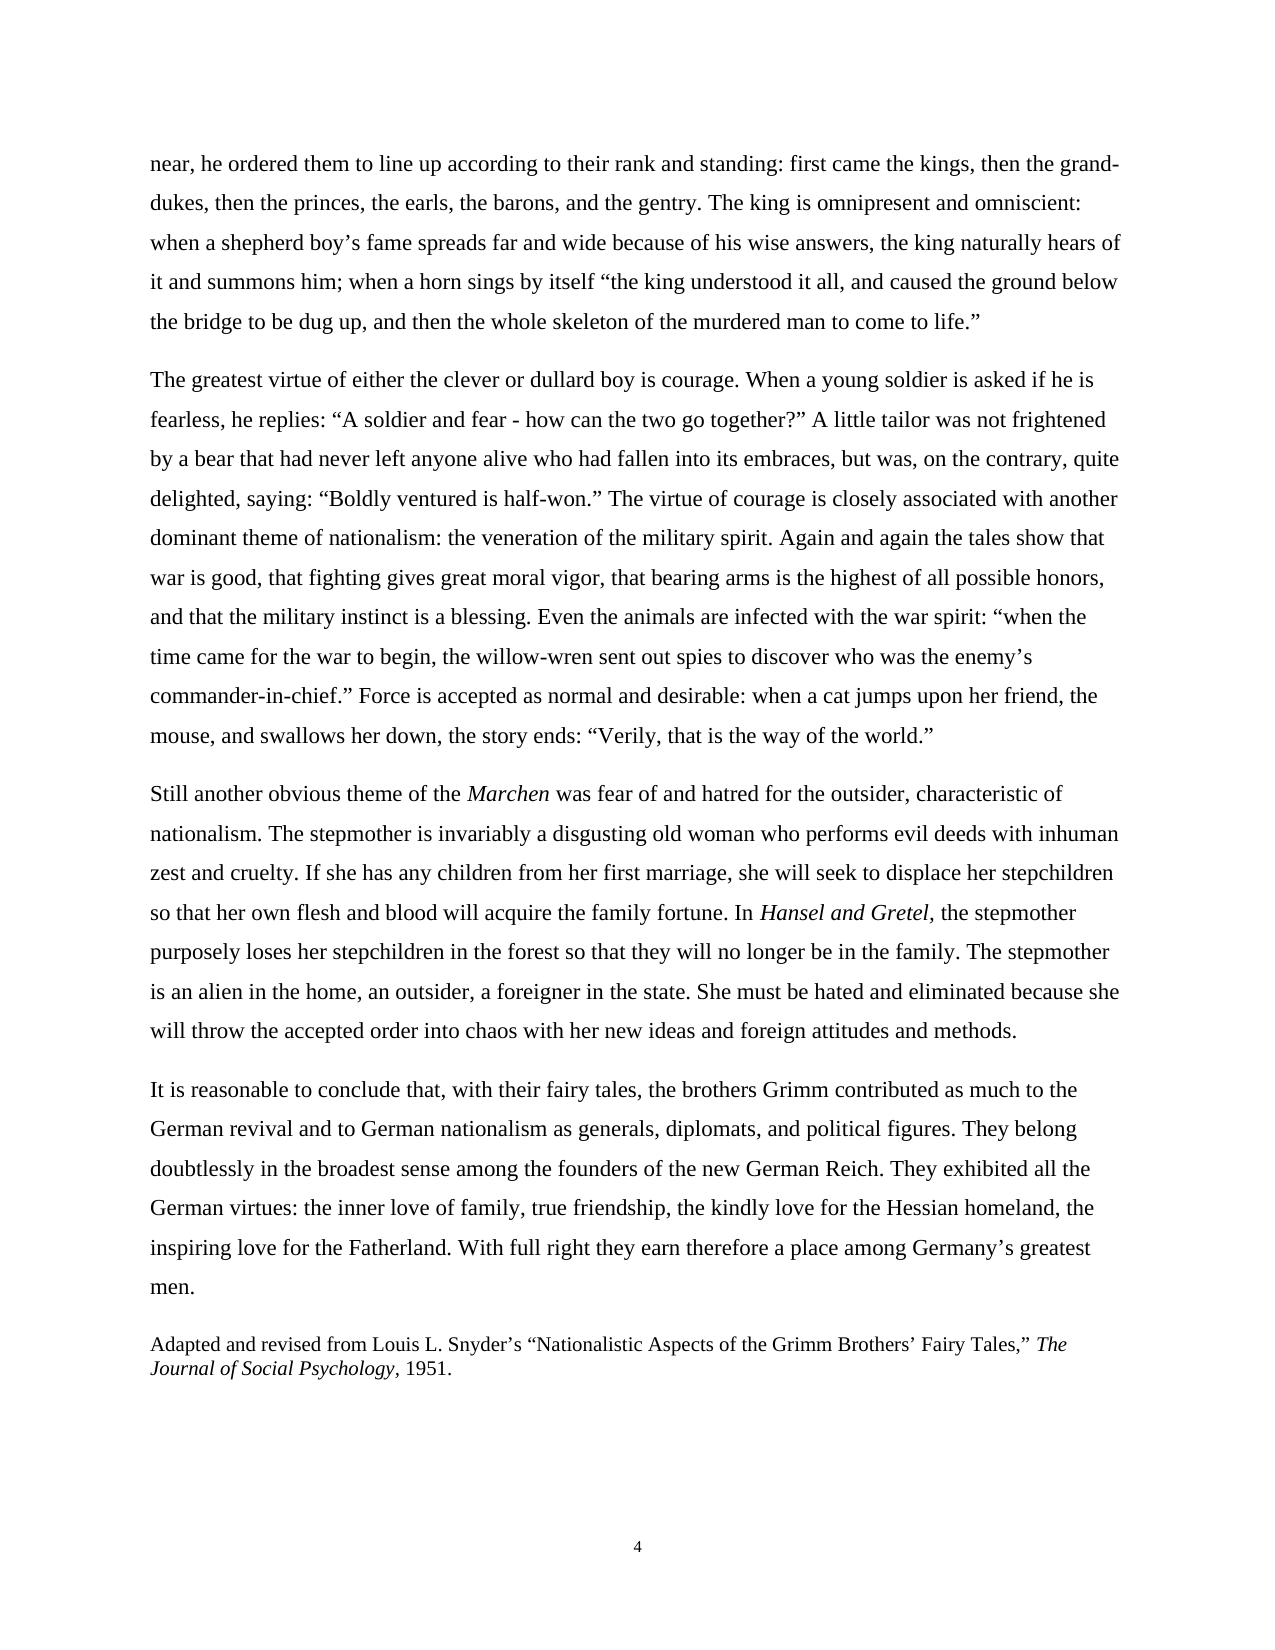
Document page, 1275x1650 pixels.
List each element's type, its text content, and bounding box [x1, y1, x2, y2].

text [150, 150, 1125, 334]
text Still another obvious theme of the Marchen was fear of and hatred for the outsider, characteristic of nationalism. The stepmother is invariably a disgusting old woman who performs evil deeds with inhuman zest and cruelty. If she has any children from her first marriage, she will seek to displace her stepchildren so that her own flesh and blood will acquire the family fortune. In Hansel and Gretel, the stepmother purposely loses her stepchildren in the forest so that they will no longer be in the family. The stepmother is an alien in the home, an outsider, a foreigner in the state. She must be hated and eliminated because she will throw the accepted order into chaos with her new ideas and foreign attitudes and methods. [150, 781, 1125, 1044]
text It is reasonable to conclude that, with their fairy tales, the brothers Grimm contributed as much to the German revival and to German nationalism as generals, diplomats, and political figures. They belong doubtlessly in the broadest sense among the founders of the new German Reich. They exhibited all the German virtues: the inner love of family, true friendship, the kindly love for the Hessian homeland, the inspiring love for the Fatherland. With full right they earn therefore a place among Germany’s greatest men. [150, 1076, 1125, 1300]
text Adapted and revised from Louis L. Snyder’s “Nationalistic Aspects of the Grimm Brothers’ Fairy Tales,” The Journal of Social Psychology, 1951. [150, 1332, 1125, 1380]
text The greatest virtue of either the clever or dullard boy is courage. When a young soldier is asked if he is fearless, he replies: “A soldier and fear - how can the two go together?” A little tailor was not frightened by a bear that had never left anyone alive who had fallen into its embraces, but was, on the contrary, quite delighted, saying: “Boldly ventured is half-won.” The virtue of courage is closely associated with another dominant theme of nationalism: the veneration of the military spirit. Again and again the tales show that war is good, that fighting gives great moral vigor, that bearing arms is the highest of all possible honors, and that the military instinct is a blessing. Even the animals are infected with the war spirit: “when the time came for the war to begin, the willow-wren sent out spies to discover who was the enemy’s commander-in-chief.” Force is accepted as normal and desirable: when a cat jumps upon her friend, the mouse, and swallows her down, the story ends: “Verily, that is the way of the world.” [150, 367, 1125, 748]
